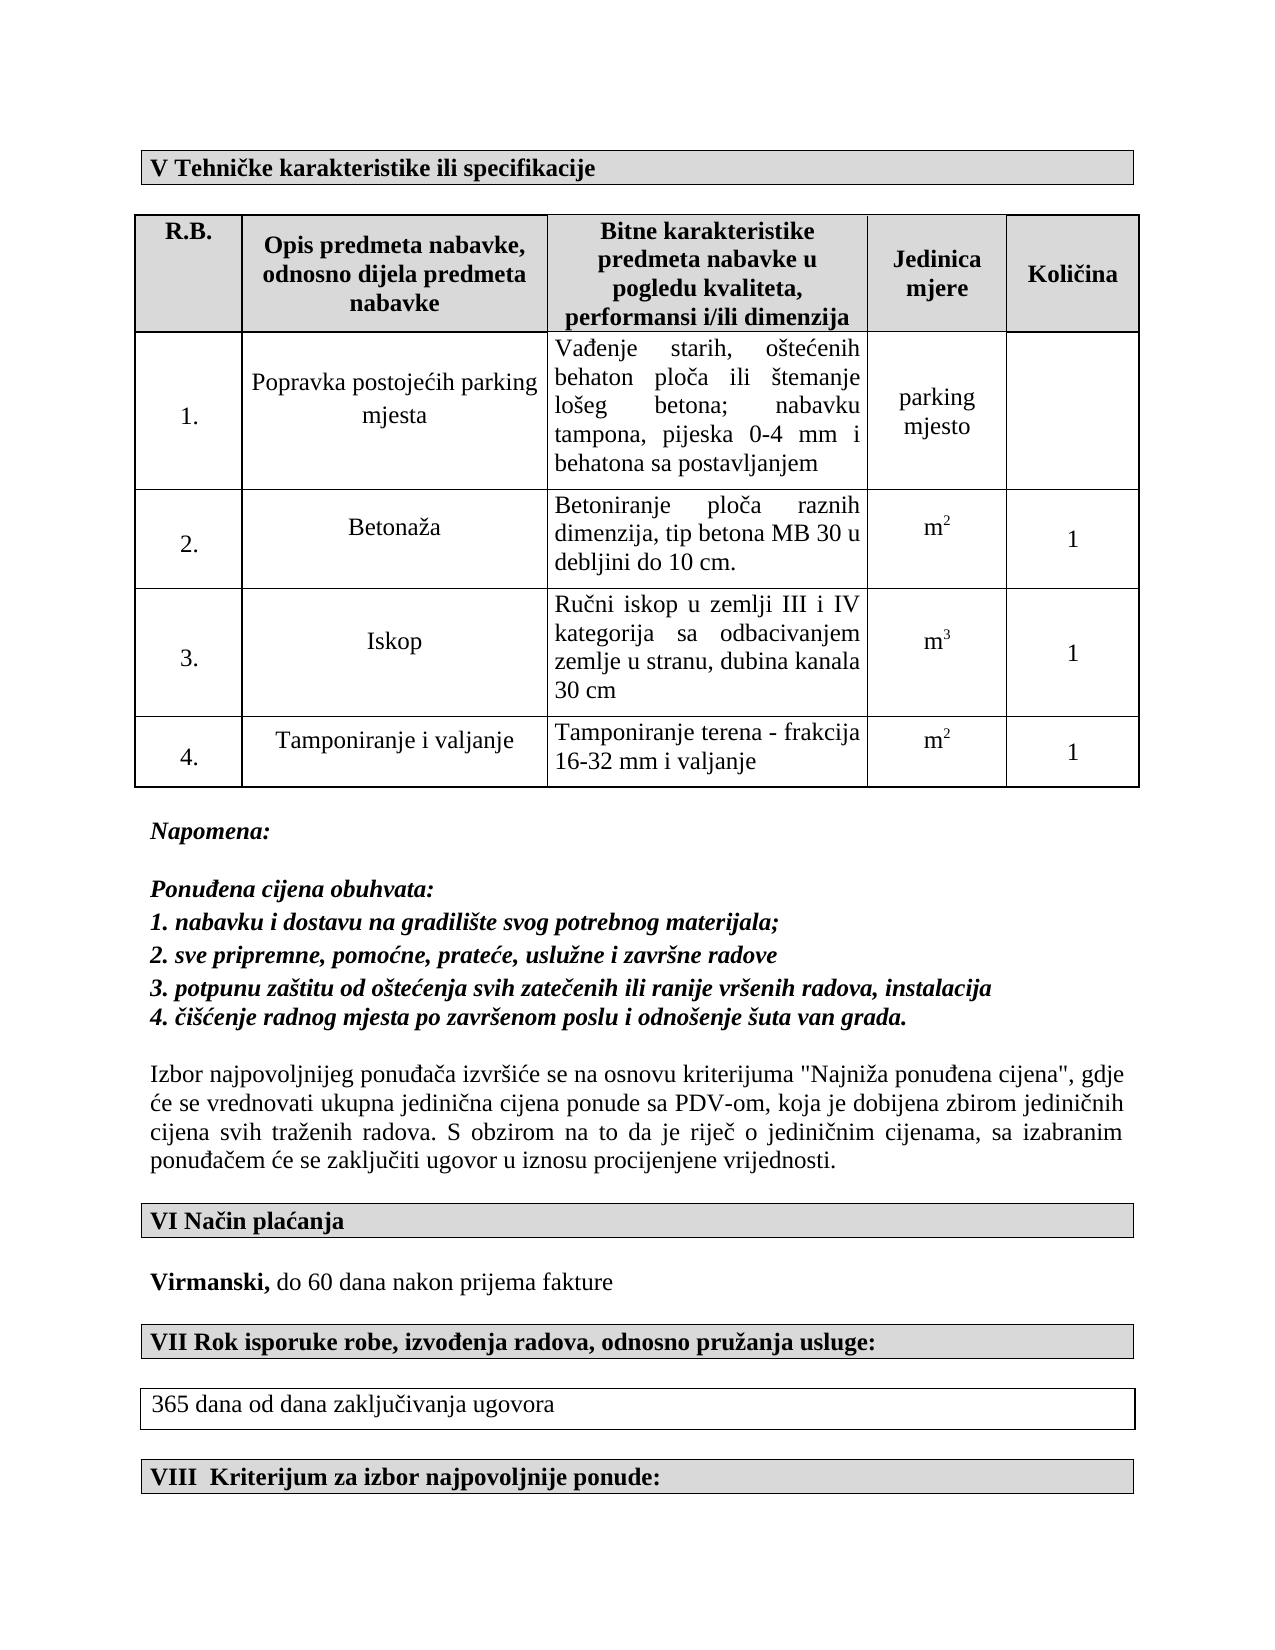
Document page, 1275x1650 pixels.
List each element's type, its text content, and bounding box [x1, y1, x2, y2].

table_cell Iskop [243, 589, 547, 716]
text 4. čišćenje radnog mjesta po završenom poslu i odnošenje šuta van grada. [150, 1002, 1125, 1030]
table_cell [1007, 333, 1138, 489]
table_cell Betonaža [243, 490, 547, 588]
table_header Jedinica mjere [868, 215, 1006, 331]
text VII Rok isporuke robe, izvođenja radova, odnosno pružanja usluge: [142, 1325, 1133, 1358]
table_header R.B. [136, 216, 241, 331]
text 1. nabavku i dostavu na gradilište svog potrebnog materijala; [150, 907, 1125, 936]
table_header 365 dana od dana zaključivanja ugovora [141, 1389, 1134, 1429]
table_cell m3 [868, 589, 1006, 716]
table_cell m2 [868, 717, 1006, 786]
table_cell Tamponiranje terena - frakcija 16-32 mm i valjanje [548, 717, 867, 786]
table_cell [136, 333, 241, 489]
table_cell [136, 490, 241, 588]
text VIII Kriterijum za izbor najpovoljnije ponude: [142, 1460, 1133, 1493]
table_cell Tamponiranje i valjanje [243, 717, 547, 786]
table_cell [136, 589, 241, 716]
text V Tehničke karakteristike ili specifikacije [142, 151, 1133, 184]
table_cell Betoniranje ploča raznih dimenzija, tip betona MB 30 u debljini do 10 cm. [548, 490, 867, 588]
text Izbor najpovoljnijeg ponuđača izvršiće se na osnovu kriterijuma "Najniža ponuđena cijena", gdje će se vrednovati ukupna jedinična cijena ponude sa PDV-om, koja je dobijena zbirom jediničnih cijena svih traženih radova. S obzirom na to da je riječ o jediničnim cijenama, sa izabranim ponuđačem će se zaključiti ugovor u iznosu procijenjene vrijednosti. [150, 1059, 1125, 1174]
table_cell Popravka postojećih parking mjesta [243, 333, 547, 489]
table_header Opis predmeta nabavke, odnosno dijela predmeta nabavke [243, 216, 547, 331]
table_cell 1 [1007, 589, 1138, 716]
table_header Količina [1007, 216, 1138, 331]
text VI Način plaćanja [142, 1204, 1133, 1237]
table_cell Ručni iskop u zemlji III i IV kategorija sa odbacivanjem zemlje u stranu, dubina kanala 30 cm [548, 589, 867, 716]
text 2. sve pripremne, pomoćne, prateće, uslužne i završne radove [150, 940, 1125, 968]
table_header Bitne karakteristike predmeta nabavke u pogledu kvaliteta, performansi i/ili dimenzija [548, 215, 867, 331]
text Ponuđena cijena obuhvata: [150, 874, 1125, 902]
table_cell m2 [868, 490, 1006, 588]
table_cell parking mjesto [868, 332, 1006, 489]
text Napomena: [150, 816, 1125, 845]
table_cell [136, 717, 241, 786]
text 3. potpunu zaštitu od oštećenja svih zatečenih ili ranije vršenih radova, instalacija [150, 973, 1125, 1002]
table_cell Vađenje starih, oštećenih behaton ploča ili štemanje lošeg betona; nabavku tampona, pijeska 0-4 mm i behatona sa postavljanjem [548, 332, 867, 489]
table_cell 1 [1007, 490, 1138, 588]
table_cell 1 [1007, 717, 1138, 786]
text Virmanski, do 60 dana nakon prijema fakture [150, 1267, 1125, 1295]
